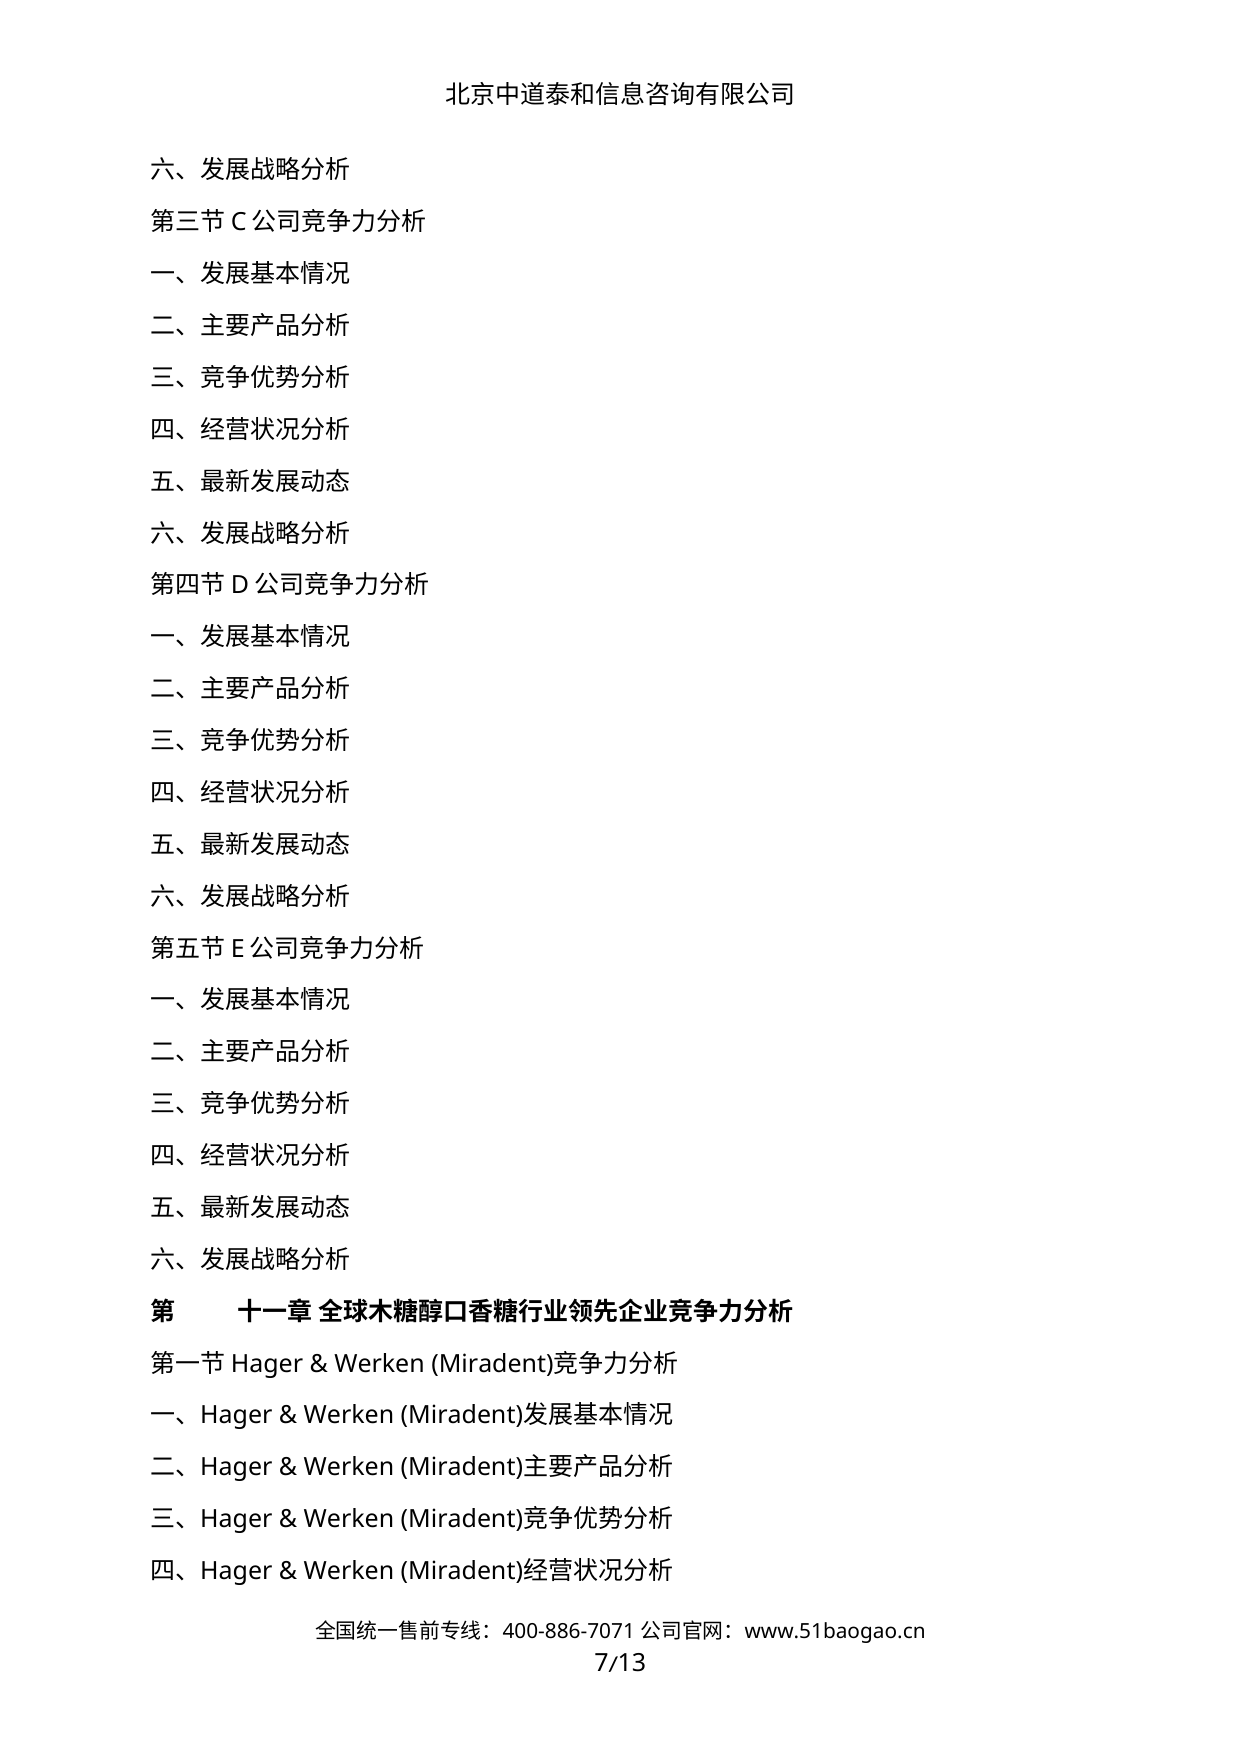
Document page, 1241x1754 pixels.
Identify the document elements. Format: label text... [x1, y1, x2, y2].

text 六、发展战略分析 [150, 150, 1090, 186]
text 六、发展战略分析 [150, 1239, 1090, 1276]
text 二、主要产品分析 [150, 669, 1090, 705]
text 二、主要产品分析 [150, 1032, 1090, 1068]
text 五、最新发展动态 [150, 1187, 1090, 1224]
text 二、Hager & Werken (Miradent)主要产品分析 [150, 1447, 1090, 1483]
text 四、经营状况分析 [150, 409, 1090, 446]
text 一、发展基本情况 [150, 980, 1090, 1016]
text 二、主要产品分析 [150, 306, 1090, 342]
text 四、经营状况分析 [150, 1136, 1090, 1172]
text 一、发展基本情况 [150, 254, 1090, 290]
text 五、最新发展动态 [150, 824, 1090, 861]
text 第一节 Hager & Werken (Miradent)竞争力分析 [150, 1343, 1090, 1379]
text 三、Hager & Werken (Miradent)竞争优势分析 [150, 1499, 1090, 1535]
text 六、发展战略分析 [150, 513, 1090, 549]
text 三、竞争优势分析 [150, 1084, 1090, 1120]
text 第五节 E公司竞争力分析 [150, 928, 1090, 964]
text 第四节 D公司竞争力分析 [150, 565, 1090, 601]
text 五、最新发展动态 [150, 461, 1090, 497]
text 四、经营状况分析 [150, 772, 1090, 809]
text 三、竞争优势分析 [150, 357, 1090, 394]
text 一、发展基本情况 [150, 617, 1090, 653]
text 第 十一章 全球木糖醇口香糖行业领先企业竞争力分析 [150, 1291, 1090, 1327]
text 第三节 C公司竞争力分析 [150, 202, 1090, 238]
text 六、发展战略分析 [150, 876, 1090, 912]
text 三、竞争优势分析 [150, 721, 1090, 757]
text 四、Hager & Werken (Miradent)经营状况分析 [150, 1551, 1090, 1587]
text 一、Hager & Werken (Miradent)发展基本情况 [150, 1395, 1090, 1431]
